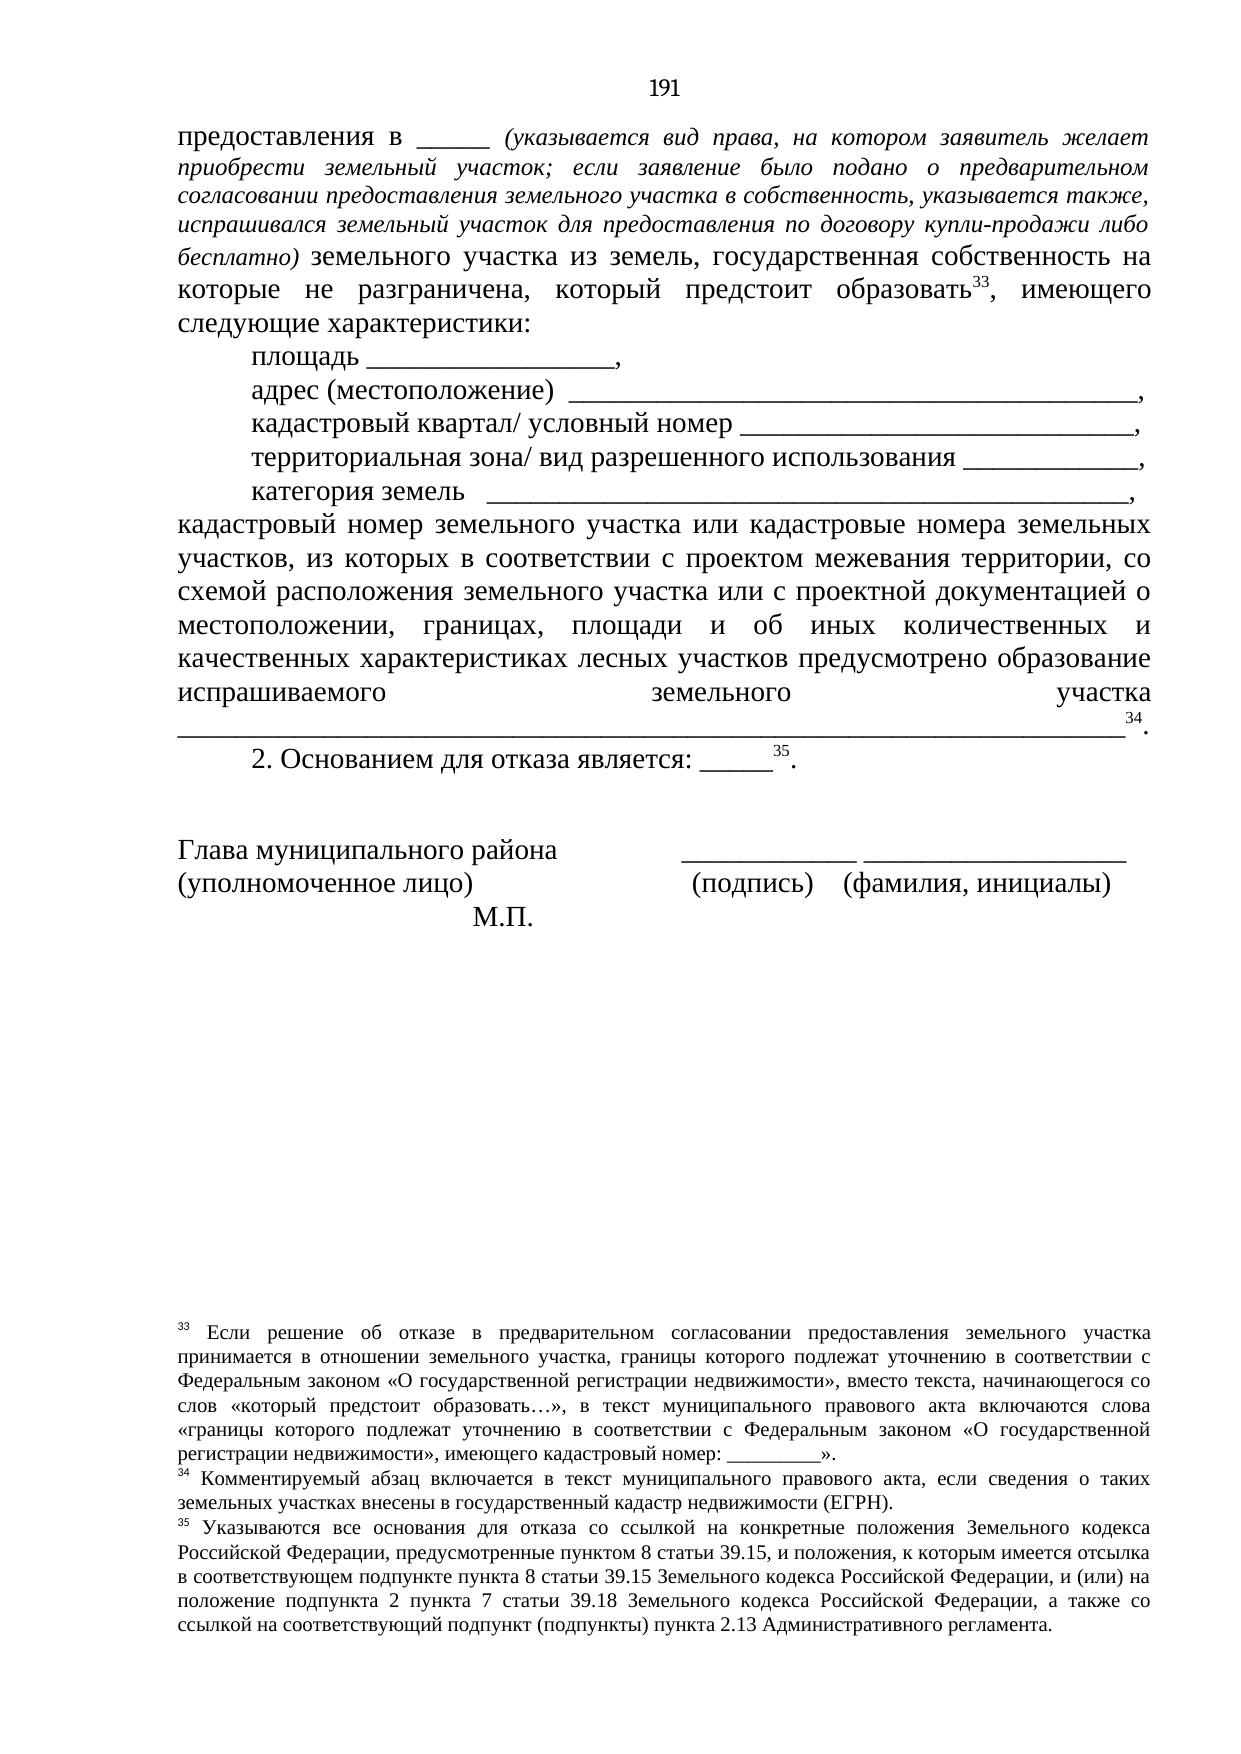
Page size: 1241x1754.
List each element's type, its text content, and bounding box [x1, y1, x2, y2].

text кадастровый номер земельного участка или кадастровые номера земельных участков, из которых в соответствии с проектом межевания территории, со схемой расположения земельного участка или с проектной документацией о местоположении, границах, площади и об иных количественных и качественных характеристиках лесных участков предусмотрено образование испрашиваемого земельного участка _________________________________________________________________. [177, 506, 1152, 741]
text Глава муниципального района ____________ __________________ [177, 832, 1152, 866]
text адрес (местоположение) _______________________________________, [251, 372, 1152, 406]
text 2. Основанием для отказа является: _____. [177, 741, 1152, 774]
text категория земель ____________________________________________, [251, 473, 1152, 506]
text (уполномоченное лицо) (подпись) (фамилия, инициалы) [177, 866, 1152, 899]
text территориальная зона/ вид разрешенного использования ____________, [251, 439, 1152, 473]
text М.П. [177, 899, 1152, 933]
text площадь _________________, [251, 338, 1152, 372]
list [177, 118, 1152, 338]
text кадастровый квартал/ условный номер ___________________________, [251, 406, 1152, 439]
